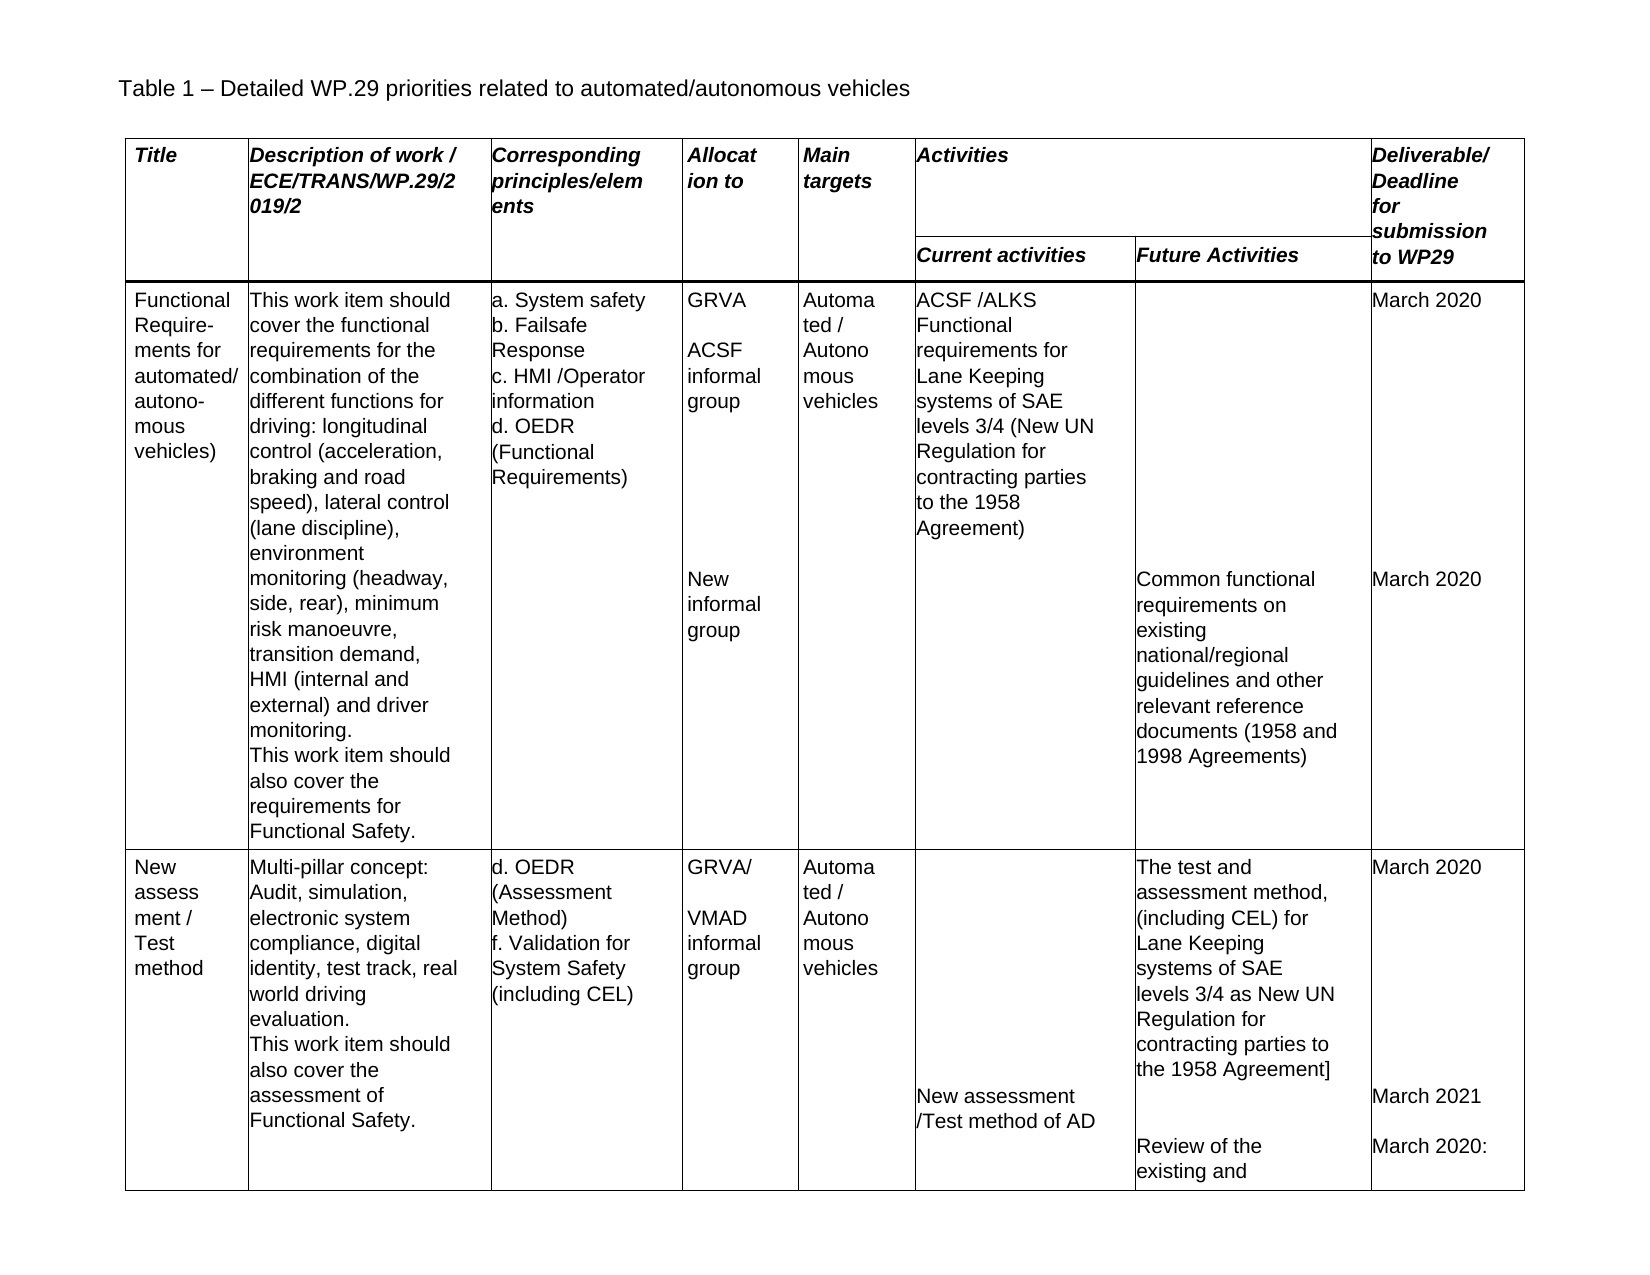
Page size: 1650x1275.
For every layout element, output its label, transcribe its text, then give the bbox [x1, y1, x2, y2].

table_cell This work item should cover the functional requirements for the combination of the different functions for driving: longitudinal control (acceleration, braking and road speed), lateral control (lane discipline), environment monitoring (headway, side, rear), minimum risk manoeuvre, transition demand, HMI (internal and external) and driver monitoring. This work item should also cover the requirements for Functional Safety. [249, 283, 491, 849]
table_cell March 2020 March 2020 [1372, 283, 1524, 849]
table_header Deliverable/ Deadline for submission to WP29 [1372, 139, 1524, 280]
table_cell GRVA/ VMAD informal group [683, 850, 798, 1189]
table_cell GRVA ACSF informal group New informal group [683, 283, 798, 849]
table_cell a. System safety b. Failsafe Response c. HMI /Operator information d. OEDR (Functional Requirements) [492, 283, 682, 849]
table_cell March 2020 March 2021 March 2020: March 2021 [1372, 850, 1524, 1189]
table_cell d. OEDR (Assessment Method) f. Validation for System Safety (including CEL) [492, 850, 682, 1189]
table_cell New assessment /Test method of AD [916, 850, 1135, 1189]
table_cell Automated / Autonomous vehicles [799, 283, 915, 849]
table_cell ACSF /ALKS Functional requirements for Lane Keeping systems of SAE levels 3/4 (New UN Regulation for contracting parties to the 1958 Agreement) [916, 283, 1135, 849]
table_header Activities [916, 139, 1371, 236]
table_header Title [126, 139, 248, 280]
table_header Description of work / ECE/TRANS/WP.29/2019/2 [249, 139, 491, 280]
table_header Main targets [799, 139, 915, 280]
table_header Allocation to [683, 139, 798, 280]
table_header Corresponding principles/elements [492, 139, 682, 280]
table_cell Future Activities [1136, 237, 1371, 280]
table_cell Automated / Autonomous vehicles [799, 850, 915, 1189]
table_cell New assessment / Test method [126, 850, 248, 1189]
table_cell Functional Require-ments for automated/ autono-mous vehicles) [126, 283, 248, 849]
table_cell Current activities [916, 237, 1135, 280]
table_cell Common functional requirements on existing national/regional guidelines and other relevant reference documents (1958 and 1998 Agreements) [1136, 283, 1371, 849]
